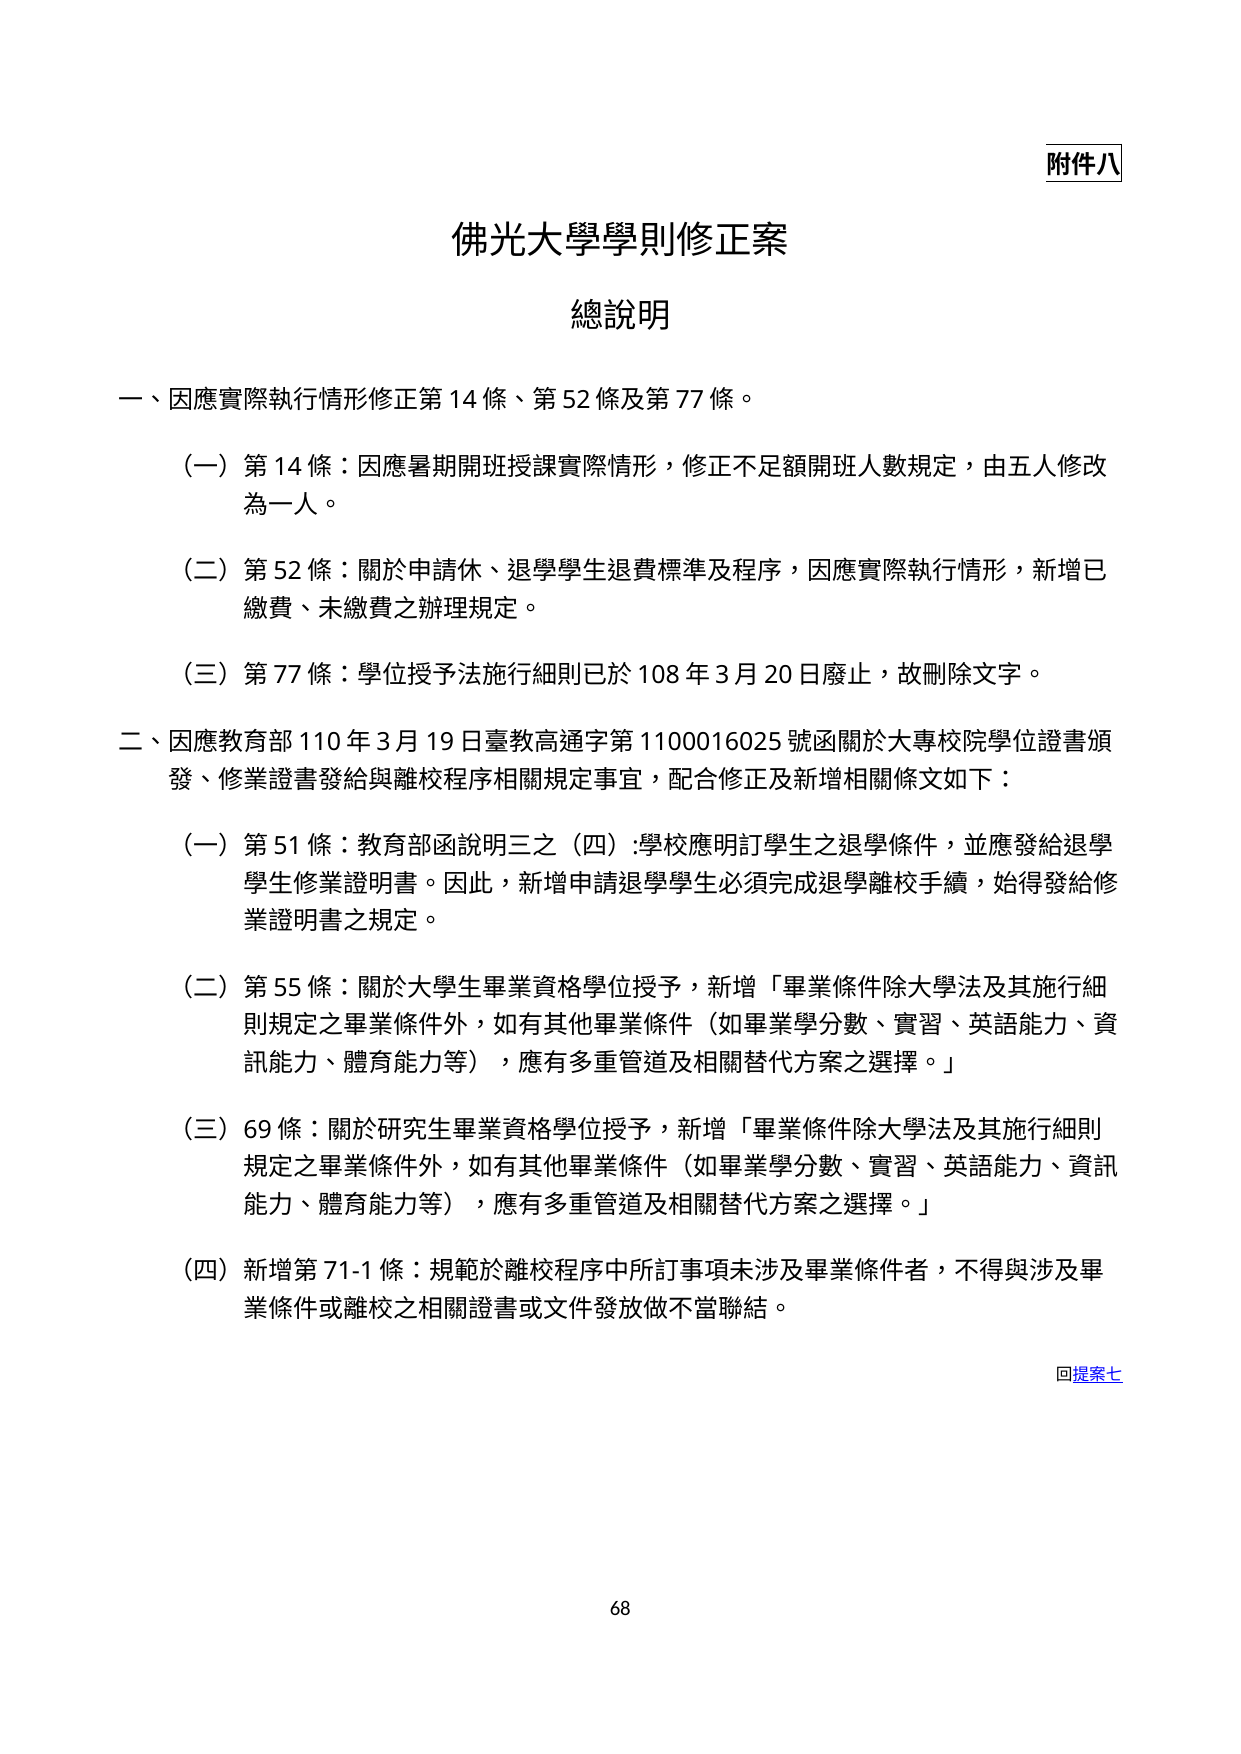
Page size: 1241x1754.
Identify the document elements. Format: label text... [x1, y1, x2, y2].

text 一、因應實際執行情形修正第14條、第52條及第77條。 [118, 379, 1122, 417]
text （三）69條：關於研究生畢業資格學位授予，新增「畢業條件除大學法及其施行細則規定之畢業條件外，如有其他畢業條件（如畢業學分數、實習、英語能力、資訊能力、體育能力等），應有多重管道及相關替代方案之選擇。」 [168, 1108, 1122, 1221]
text （三）第77條：學位授予法施行細則已於108年3月20日廢止，故刪除文字。 [168, 654, 1122, 692]
text 附件八 [118, 125, 1122, 200]
text 回提案七 [118, 1354, 1122, 1392]
text （一）第14條：因應暑期開班授課實際情形，修正不足額開班人數規定，由五人修改為一人。 [168, 446, 1122, 521]
text 佛光大學學則修正案 [118, 200, 1122, 275]
text （二）第52條：關於申請休、退學學生退費標準及程序，因應實際執行情形，新增已繳費、未繳費之辦理規定。 [168, 550, 1122, 625]
text （四）新增第71-1條：規範於離校程序中所訂事項未涉及畢業條件者，不得與涉及畢業條件或離校之相關證書或文件發放做不當聯結。 [168, 1250, 1122, 1325]
text （一）第51條：教育部函說明三之（四）:學校應明訂學生之退學條件，並應發給退學學生修業證明書。因此，新增申請退學學生必須完成退學離校手續，始得發給修業證明書之規定。 [168, 825, 1122, 938]
text 總說明 [118, 275, 1122, 350]
text （二）第55條：關於大學生畢業資格學位授予，新增「畢業條件除大學法及其施行細則規定之畢業條件外，如有其他畢業條件（如畢業學分數、實習、英語能力、資訊能力、體育能力等），應有多重管道及相關替代方案之選擇。」 [168, 967, 1122, 1079]
text 二、因應教育部110年3月19日臺教高通字第1100016025號函關於大專校院學位證書頒發、修業證書發給與離校程序相關規定事宜，配合修正及新增相關條文如下： [118, 721, 1122, 796]
